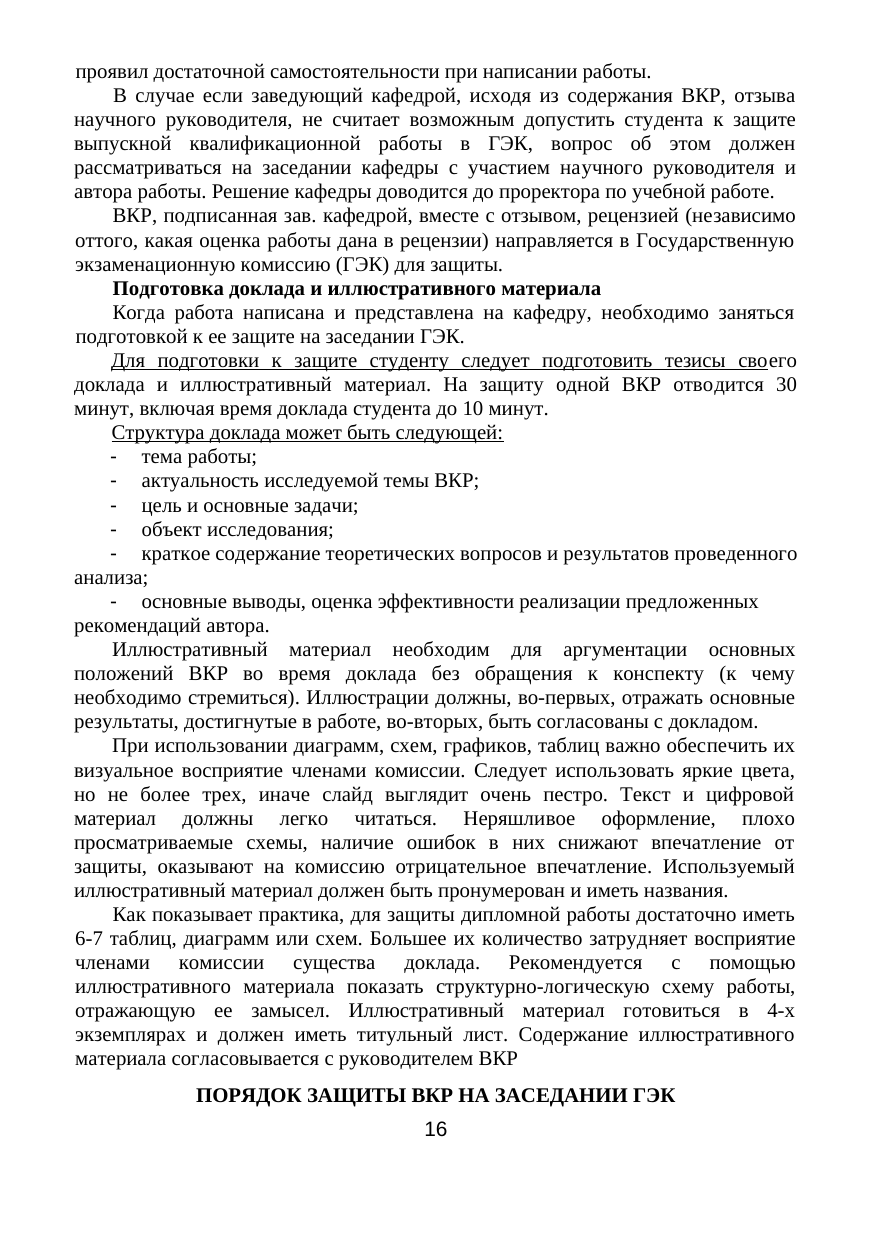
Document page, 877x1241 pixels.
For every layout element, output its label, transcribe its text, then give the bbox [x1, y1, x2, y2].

list краткое содержание теоретических вопросов и результатов проведенного анализа; [74, 541, 797, 589]
text Структура доклада может быть следующей: [111, 420, 797, 444]
text Подготовка доклада и иллюстративного материала [112, 276, 797, 300]
text Когда работа написана и представлена на кафедру, необходимо заняться подготовкой к ее защите на заседании ГЭК. [75, 300, 795, 348]
text Для подготовки к защите студенту следует подготовить тезисы своего доклада и иллюстративный материал. На защиту одной ВКР отводится 30 минут, включая время доклада студента до 10 минут. [74, 348, 797, 420]
text ПОРЯДОК ЗАЩИТЫ ВКР НА ЗАСЕДАНИИ ГЭК [74, 1083, 797, 1107]
list актуальность исследуемой темы ВКР; [110, 468, 797, 492]
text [75, 59, 796, 83]
list объект исследования; [110, 517, 797, 541]
text Как показывает практика, для защиты дипломной работы достаточно иметь 6-7 таблиц, диаграмм или схем. Большее их количество затрудняет восприятие членами комиссии существа доклада. Рекомендуется с помощью иллюстративного материала показать структурно-логическую схему работы, отражающую ее замысел. Иллюстративный материал готовиться в 4-х экземплярах и должен иметь титульный лист. Содержание иллюстративного материала согласовывается с руководителем ВКР [75, 902, 795, 1070]
list тема работы; [110, 444, 797, 468]
text Иллюстративный материал необходим для аргументации основных положений ВКР во время доклада без обращения к конспекту (к чему необходимо стремиться). Иллюстрации должны, во-первых, отражать основные результаты, достигнутые в работе, во-вторых, быть согласованы с докладом. [74, 637, 796, 733]
text В случае если заведующий кафедрой, исходя из содержания ВКР, отзыва научного руководителя, не считает возможным допустить студента к защите выпускной квалификационной работы в ГЭК, вопрос об этом должен рассматриваться на заседании кафедры с участием научного руководителя и автора работы. Решение кафедры доводится до проректора по учебной работе. [74, 83, 796, 203]
list цель и основные задачи; [110, 492, 797, 517]
list основные выводы, оценка эффективности реализации предложенных рекомендаций автора. [74, 589, 797, 637]
text ВКР, подписанная зав. кафедрой, вместе с отзывом, рецензией (независимо оттого, какая оценка работы дана в рецензии) направляется в Государственную экзаменационную комиссию (ГЭК) для защиты. [75, 203, 795, 276]
text При использовании диаграмм, схем, графиков, таблиц важно обеспечить их визуальное восприятие членами комиссии. Следует использовать яркие цвета, но не более трех, иначе слайд выглядит очень пестро. Текст и цифровой материал должны легко читаться. Неряшливое оформление, плохо просматриваемые схемы, наличие ошибок в них снижают впечатление от защиты, оказывают на комиссию отрицательное впечатление. Используемый иллюстративный материал должен быть пронумерован и иметь названия. [74, 733, 795, 902]
